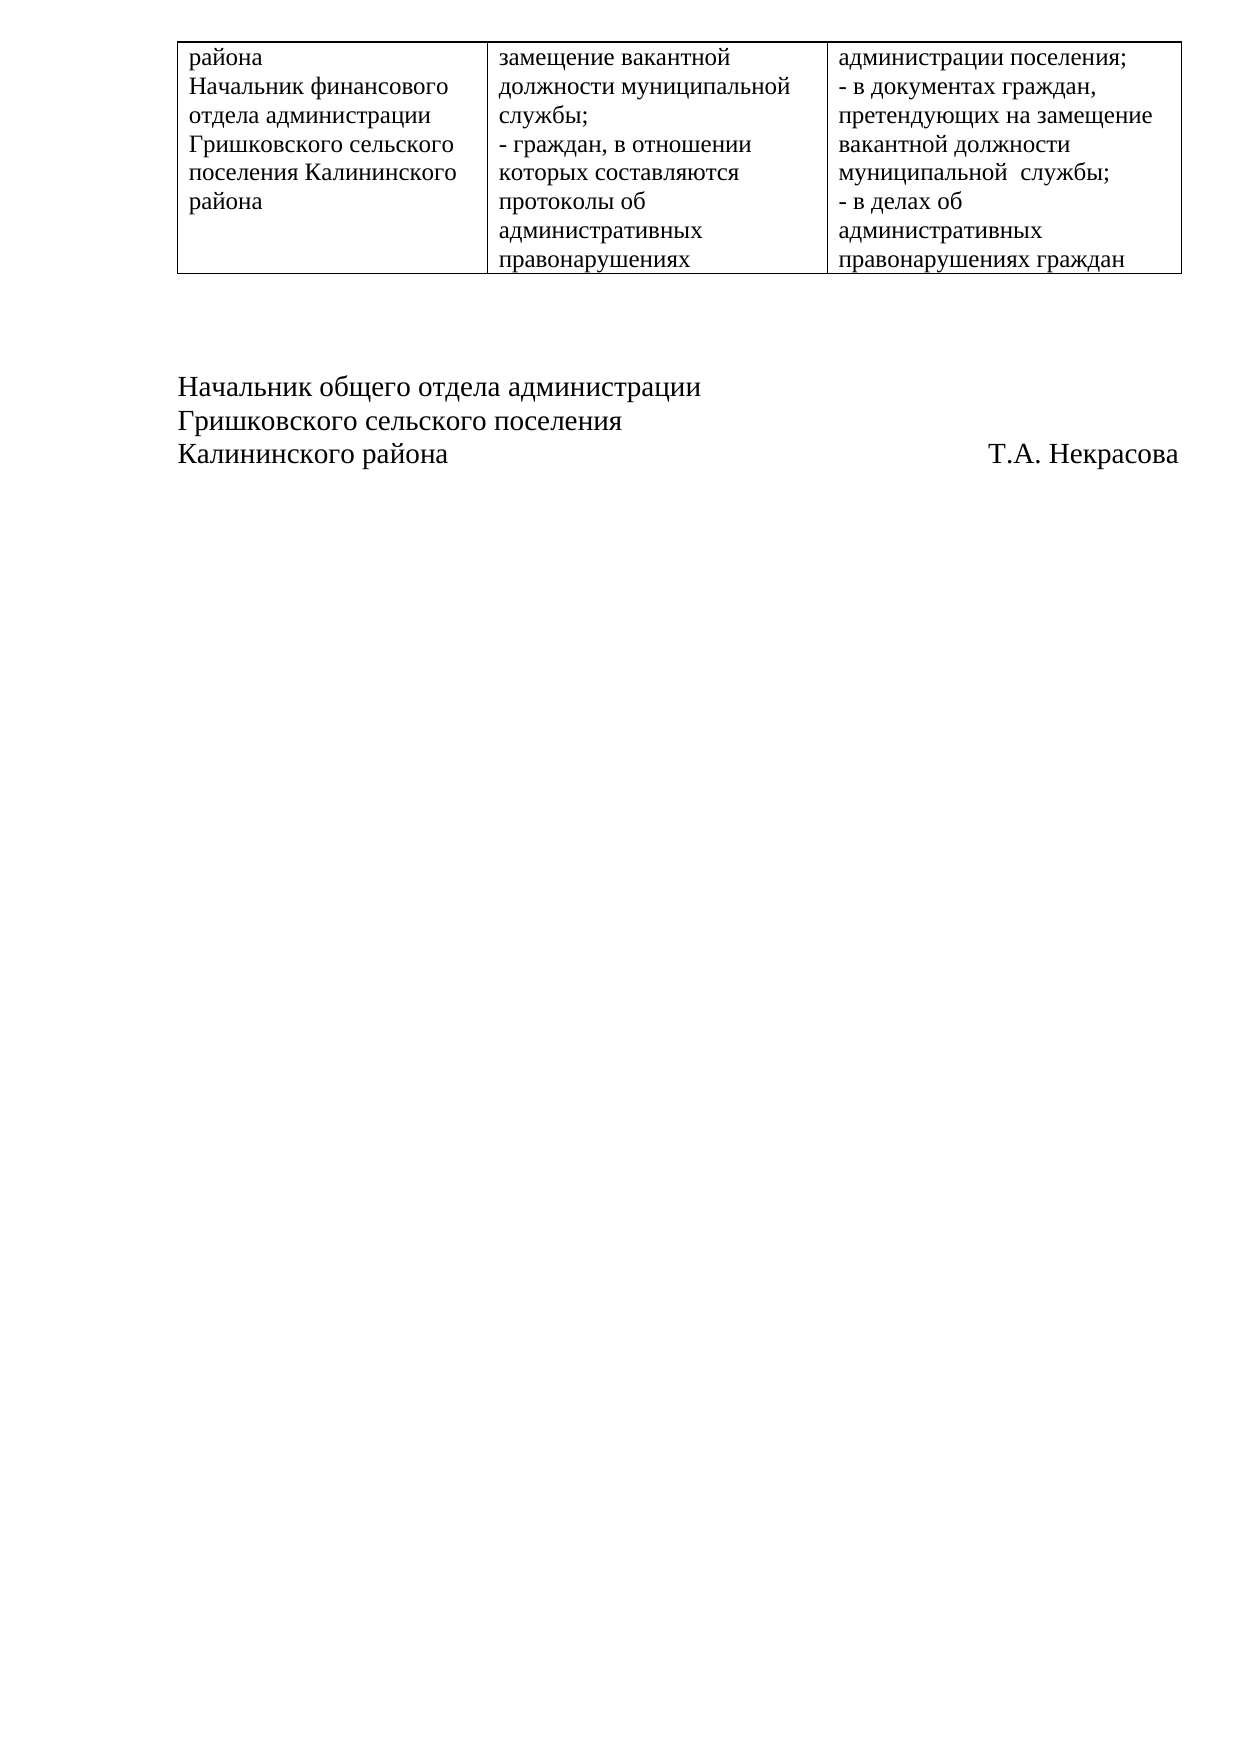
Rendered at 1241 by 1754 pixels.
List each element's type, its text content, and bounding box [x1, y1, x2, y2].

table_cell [178, 43, 487, 272]
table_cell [828, 43, 1181, 272]
text Начальник общего отдела администрации [177, 369, 1181, 403]
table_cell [488, 43, 827, 272]
text Калининского района Т.А. Некрасова [177, 436, 1181, 470]
text Гришковского сельского поселения [177, 403, 1181, 436]
